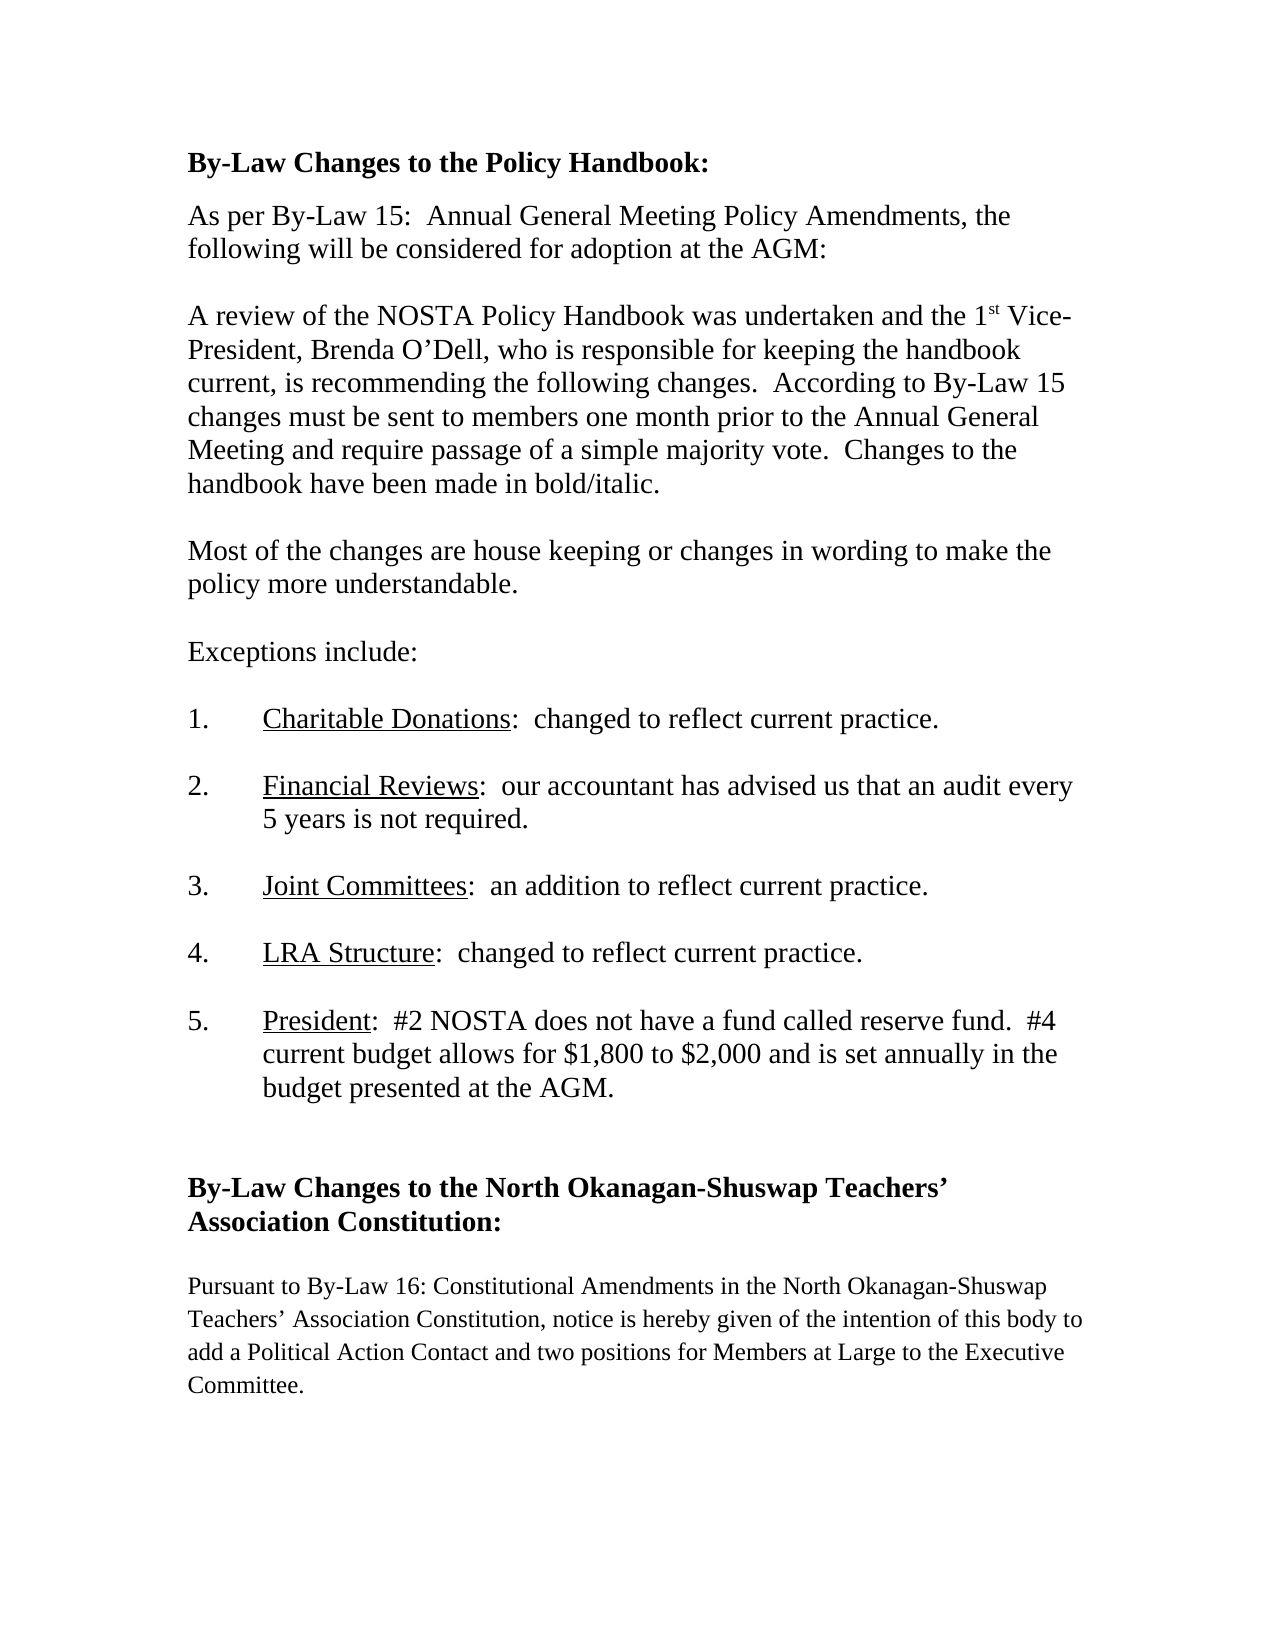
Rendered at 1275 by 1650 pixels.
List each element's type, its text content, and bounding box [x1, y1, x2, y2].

text Pursuant to By-Law 16: Constitutional Amendments in the North Okanagan-Shuswap Teachers’ Association Constitution, notice is hereby given of the intention of this body to add a Political Action Contact and two positions for Members at Large to the Executive Committee. [187, 1271, 1088, 1399]
text Exceptions include: [187, 634, 1088, 667]
text 1. Charitable Donations: changed to reflect current practice. [187, 701, 1088, 734]
text 4. LRA Structure: changed to reflect current practice. [187, 936, 1088, 969]
text A review of the NOSTA Policy Handbook was undertaken and the 1st Vice-President, Brenda O’Dell, who is responsible for keeping the handbook current, is recommending the following changes. According to By-Law 15 changes must be sent to members one month prior to the Annual General Meeting and require passage of a simple majority vote. Changes to the handbook have been made in bold/italic. [187, 298, 1088, 499]
text 3. Joint Committees: an addition to reflect current practice. [187, 868, 1088, 902]
text Most of the changes are house keeping or changes in wording to make the policy more understandable. [187, 533, 1088, 600]
text 2. Financial Reviews: our accountant has advised us that an audit every 5 years is not required. [187, 768, 1088, 835]
text 5. President: #2 NOSTA does not have a fund called reserve fund. #4 current budget allows for $1,800 to $2,000 and is set annually in the budget presented at the AGM. [187, 1003, 1088, 1103]
text By-Law Changes to the North Okanagan-Shuswap Teachers’ Association Constitution: [187, 1170, 1088, 1237]
text As per By-Law 15: Annual General Meeting Policy Amendments, the following will be considered for adoption at the AGM: [187, 198, 1088, 265]
text By-Law Changes to the Policy Handbook: [187, 145, 1088, 178]
